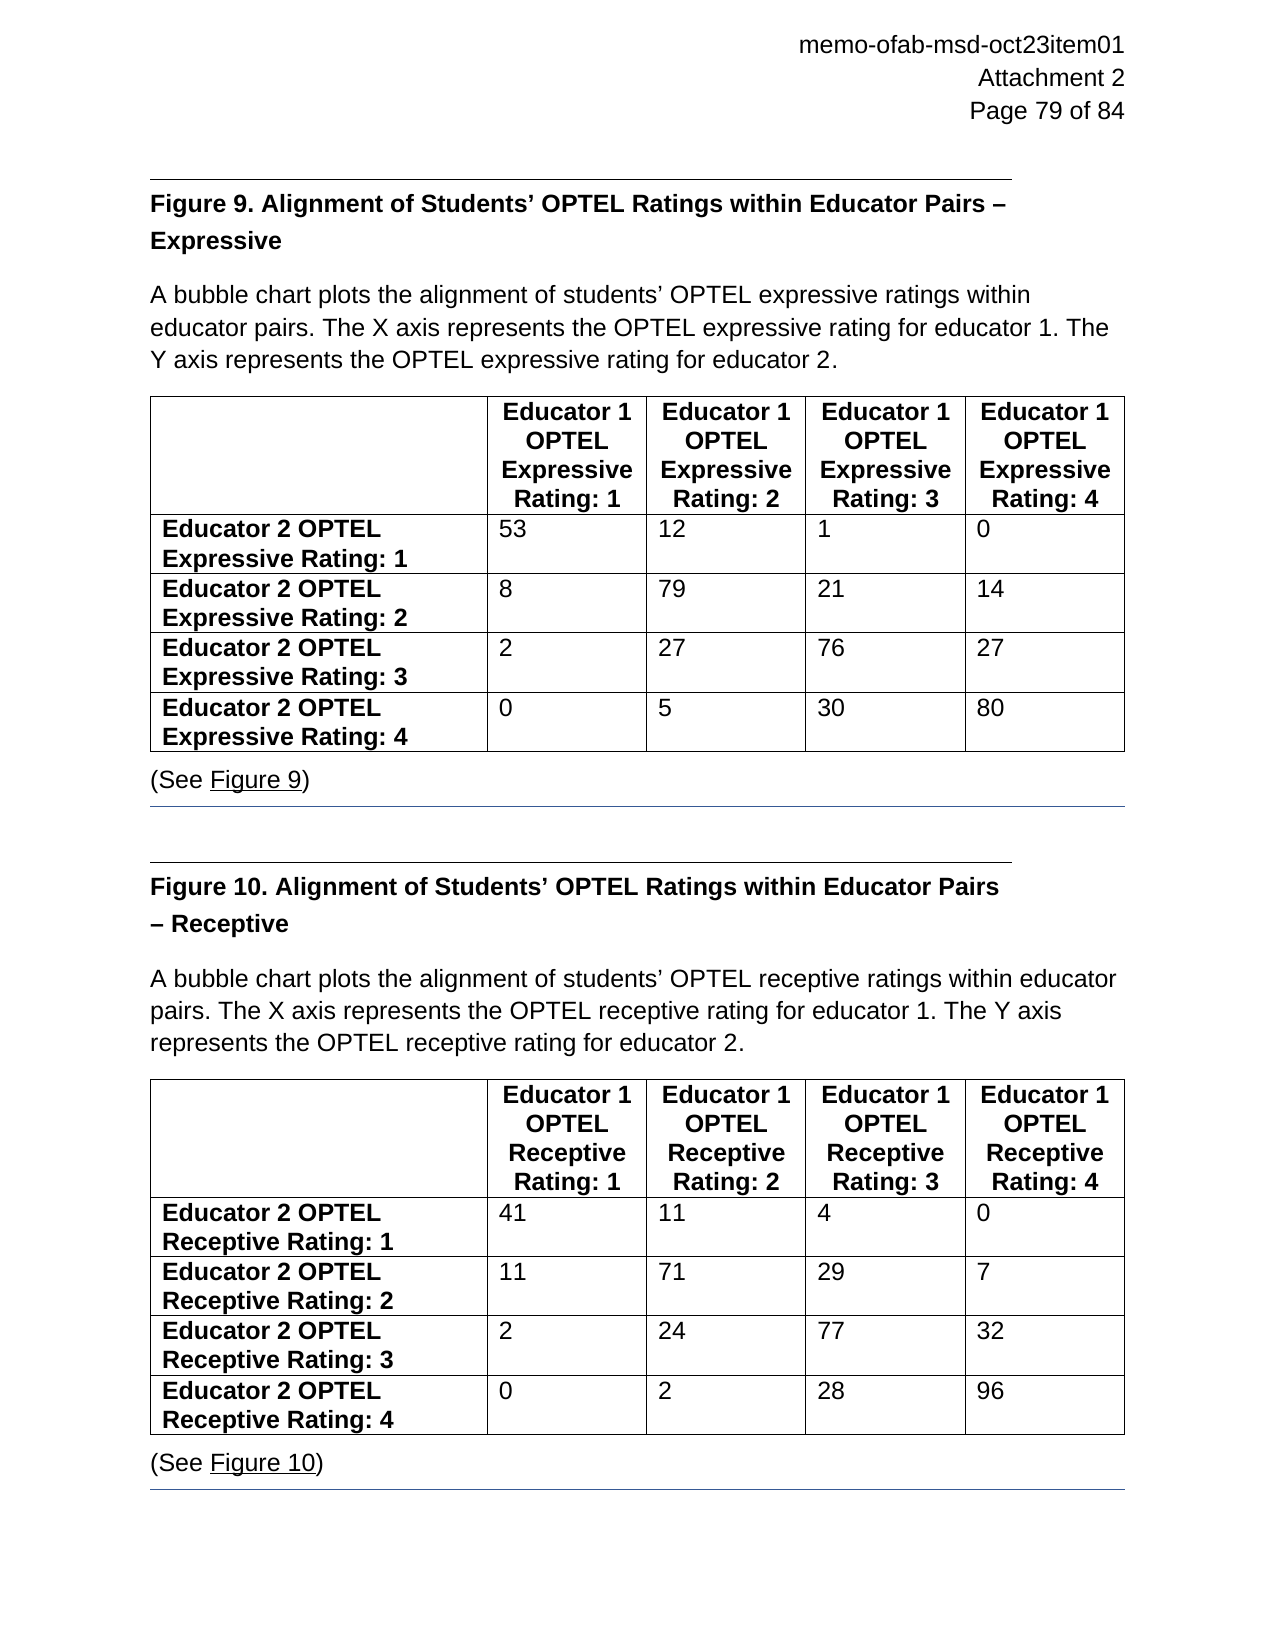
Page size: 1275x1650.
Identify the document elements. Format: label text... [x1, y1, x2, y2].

table_cell 12 [647, 515, 805, 573]
table_header Educator 1 OPTEL Expressive Rating: 4 [966, 397, 1124, 513]
table_cell 5 [647, 693, 805, 751]
table_header Educator 1 OPTEL Expressive Rating: 1 [488, 397, 646, 513]
table_header Educator 1 OPTEL Expressive Rating: 3 [806, 397, 965, 513]
table_cell 14 [966, 574, 1124, 632]
table_cell 2 [488, 1316, 646, 1375]
title Figure 10. Alignment of Students’ OPTEL Ratings within Educator Pairs – Receptive [150, 863, 1012, 940]
table_header Educator 1 OPTEL Receptive Rating: 1 [488, 1080, 646, 1197]
table_cell Educator 2 OPTEL Expressive Rating: 2 [151, 574, 487, 632]
table_cell 2 [488, 633, 646, 692]
table_cell Educator 2 OPTEL Expressive Rating: 4 [151, 693, 487, 751]
table_cell 0 [488, 693, 646, 751]
table_header Educator 1 OPTEL Expressive Rating: 2 [647, 397, 805, 513]
text A bubble chart plots the alignment of students’ OPTEL expressive ratings within educator pairs. The X axis represents the OPTEL expressive rating for educator 1. The Y axis represents the OPTEL expressive rating for educator 2. [150, 278, 1125, 375]
table_cell 2 [647, 1376, 805, 1434]
table_cell 11 [488, 1257, 646, 1315]
table_header [151, 397, 487, 513]
table_cell 53 [488, 515, 646, 573]
table_cell 71 [647, 1257, 805, 1315]
table_cell 0 [488, 1376, 646, 1434]
title Figure 9. Alignment of Students’ OPTEL Ratings within Educator Pairs – Expressive [150, 180, 1012, 257]
table_cell 21 [806, 574, 965, 632]
table_cell Educator 2 OPTEL Receptive Rating: 1 [151, 1198, 487, 1256]
table_cell 80 [966, 693, 1124, 751]
table_cell 0 [966, 515, 1124, 573]
table_cell 96 [966, 1376, 1124, 1434]
table_cell 27 [966, 633, 1124, 692]
table_cell 77 [806, 1316, 965, 1375]
table_cell 76 [806, 633, 965, 692]
table_header Educator 1 OPTEL Receptive Rating: 2 [647, 1080, 805, 1197]
table_cell 79 [647, 574, 805, 632]
text (See Figure 9) [150, 764, 1125, 806]
table_header [151, 1080, 487, 1197]
table_cell Educator 2 OPTEL Receptive Rating: 4 [151, 1376, 487, 1434]
table_cell Educator 2 OPTEL Receptive Rating: 2 [151, 1257, 487, 1315]
table_cell 8 [488, 574, 646, 632]
table_cell Educator 2 OPTEL Expressive Rating: 3 [151, 633, 487, 692]
table_cell 1 [806, 515, 965, 573]
table_cell 41 [488, 1198, 646, 1256]
table_cell Educator 2 OPTEL Receptive Rating: 3 [151, 1316, 487, 1375]
table_cell 0 [966, 1198, 1124, 1256]
table_header Educator 1 OPTEL Receptive Rating: 3 [806, 1080, 965, 1197]
table_cell 29 [806, 1257, 965, 1315]
table_cell 27 [647, 633, 805, 692]
table_cell 28 [806, 1376, 965, 1434]
table_cell 11 [647, 1198, 805, 1256]
table_cell 7 [966, 1257, 1124, 1315]
table_cell Educator 2 OPTEL Expressive Rating: 1 [151, 515, 487, 573]
table_cell 30 [806, 693, 965, 751]
table_header Educator 1 OPTEL Receptive Rating: 4 [966, 1080, 1124, 1197]
text A bubble chart plots the alignment of students’ OPTEL receptive ratings within educator pairs. The X axis represents the OPTEL receptive rating for educator 1. The Y axis represents the OPTEL receptive rating for educator 2. [150, 961, 1125, 1058]
text (See Figure 10) [150, 1448, 1125, 1489]
table_cell 24 [647, 1316, 805, 1375]
table_cell 32 [966, 1316, 1124, 1375]
table_cell 4 [806, 1198, 965, 1256]
